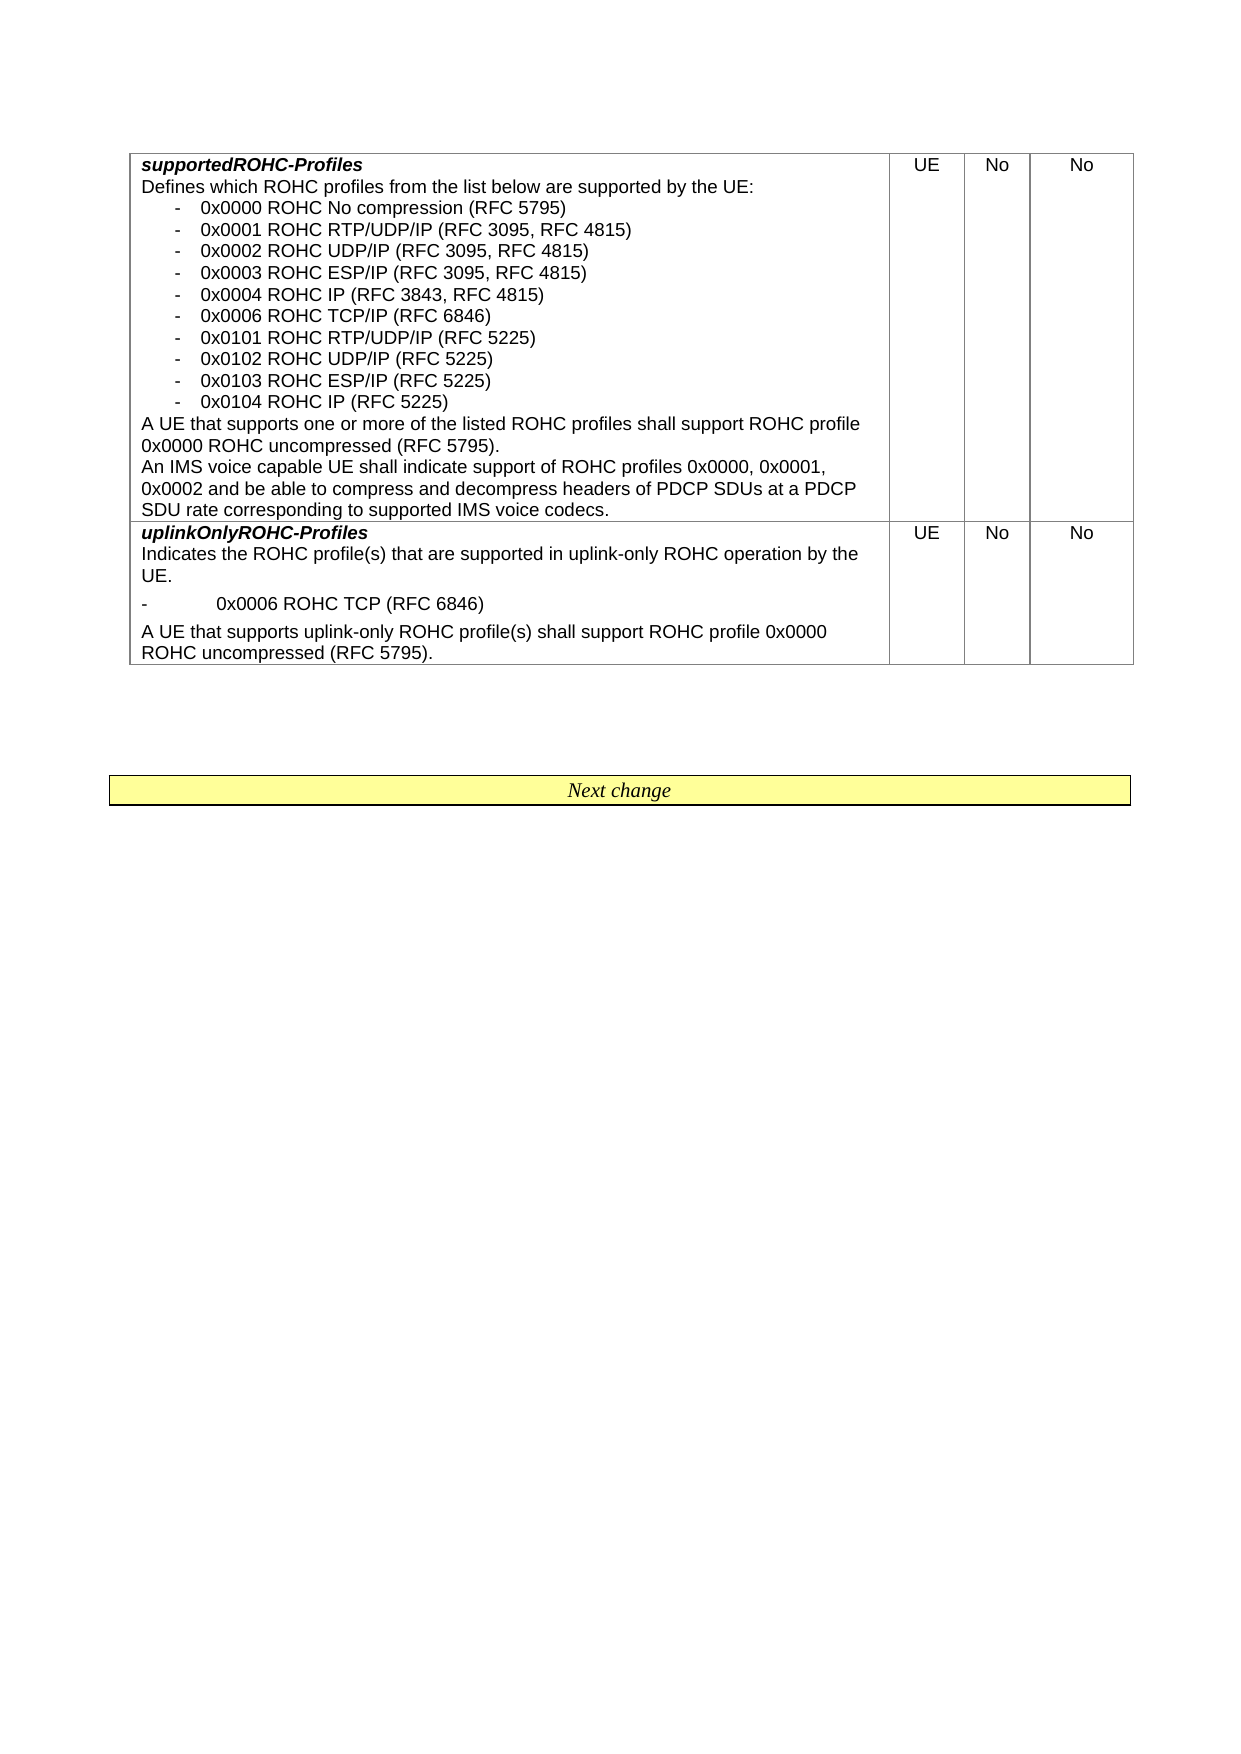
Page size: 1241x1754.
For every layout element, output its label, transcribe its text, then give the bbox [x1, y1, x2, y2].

table_cell No [1031, 522, 1133, 663]
table_cell No [965, 154, 1029, 521]
table_cell supportedROHC-Profiles Defines which ROHC profiles from the list below are supported by the UE: - 0x0000 ROHC No compression (RFC 5795) - 0x0001 ROHC RTP/UDP/IP (RFC 3095, RFC 4815) - 0x0002 ROHC UDP/IP (RFC 3095, RFC 4815) - 0x0003 ROHC ESP/IP (RFC 3095, RFC 4815) - 0x0004 ROHC IP (RFC 3843, RFC 4815) - 0x0006 ROHC TCP/IP (RFC 6846) - 0x0101 ROHC RTP/UDP/IP (RFC 5225) - 0x0102 ROHC UDP/IP (RFC 5225) - 0x0103 ROHC ESP/IP (RFC 5225) - 0x0104 ROHC IP (RFC 5225) A UE that supports one or more of the listed ROHC profiles shall support ROHC profile 0x0000 ROHC uncompressed (RFC 5795). An IMS voice capable UE shall indicate support of ROHC profiles 0x0000, 0x0001, 0x0002 and be able to compress and decompress headers of PDCP SDUs at a PDCP SDU rate corresponding to supported IMS voice codecs. [131, 154, 889, 521]
table_cell No [1031, 154, 1133, 521]
table_cell UE [890, 154, 964, 521]
table_cell No [965, 522, 1029, 663]
table_cell uplinkOnlyROHC-Profiles Indicates the ROHC profile(s) that are supported in uplink-only ROHC operation by the UE. - 0x0006 ROHC TCP (RFC 6846) A UE that supports uplink-only ROHC profile(s) shall support ROHC profile 0x0000 ROHC uncompressed (RFC 5795). [131, 522, 889, 663]
table_cell UE [890, 522, 964, 663]
text Next change [110, 776, 1130, 804]
